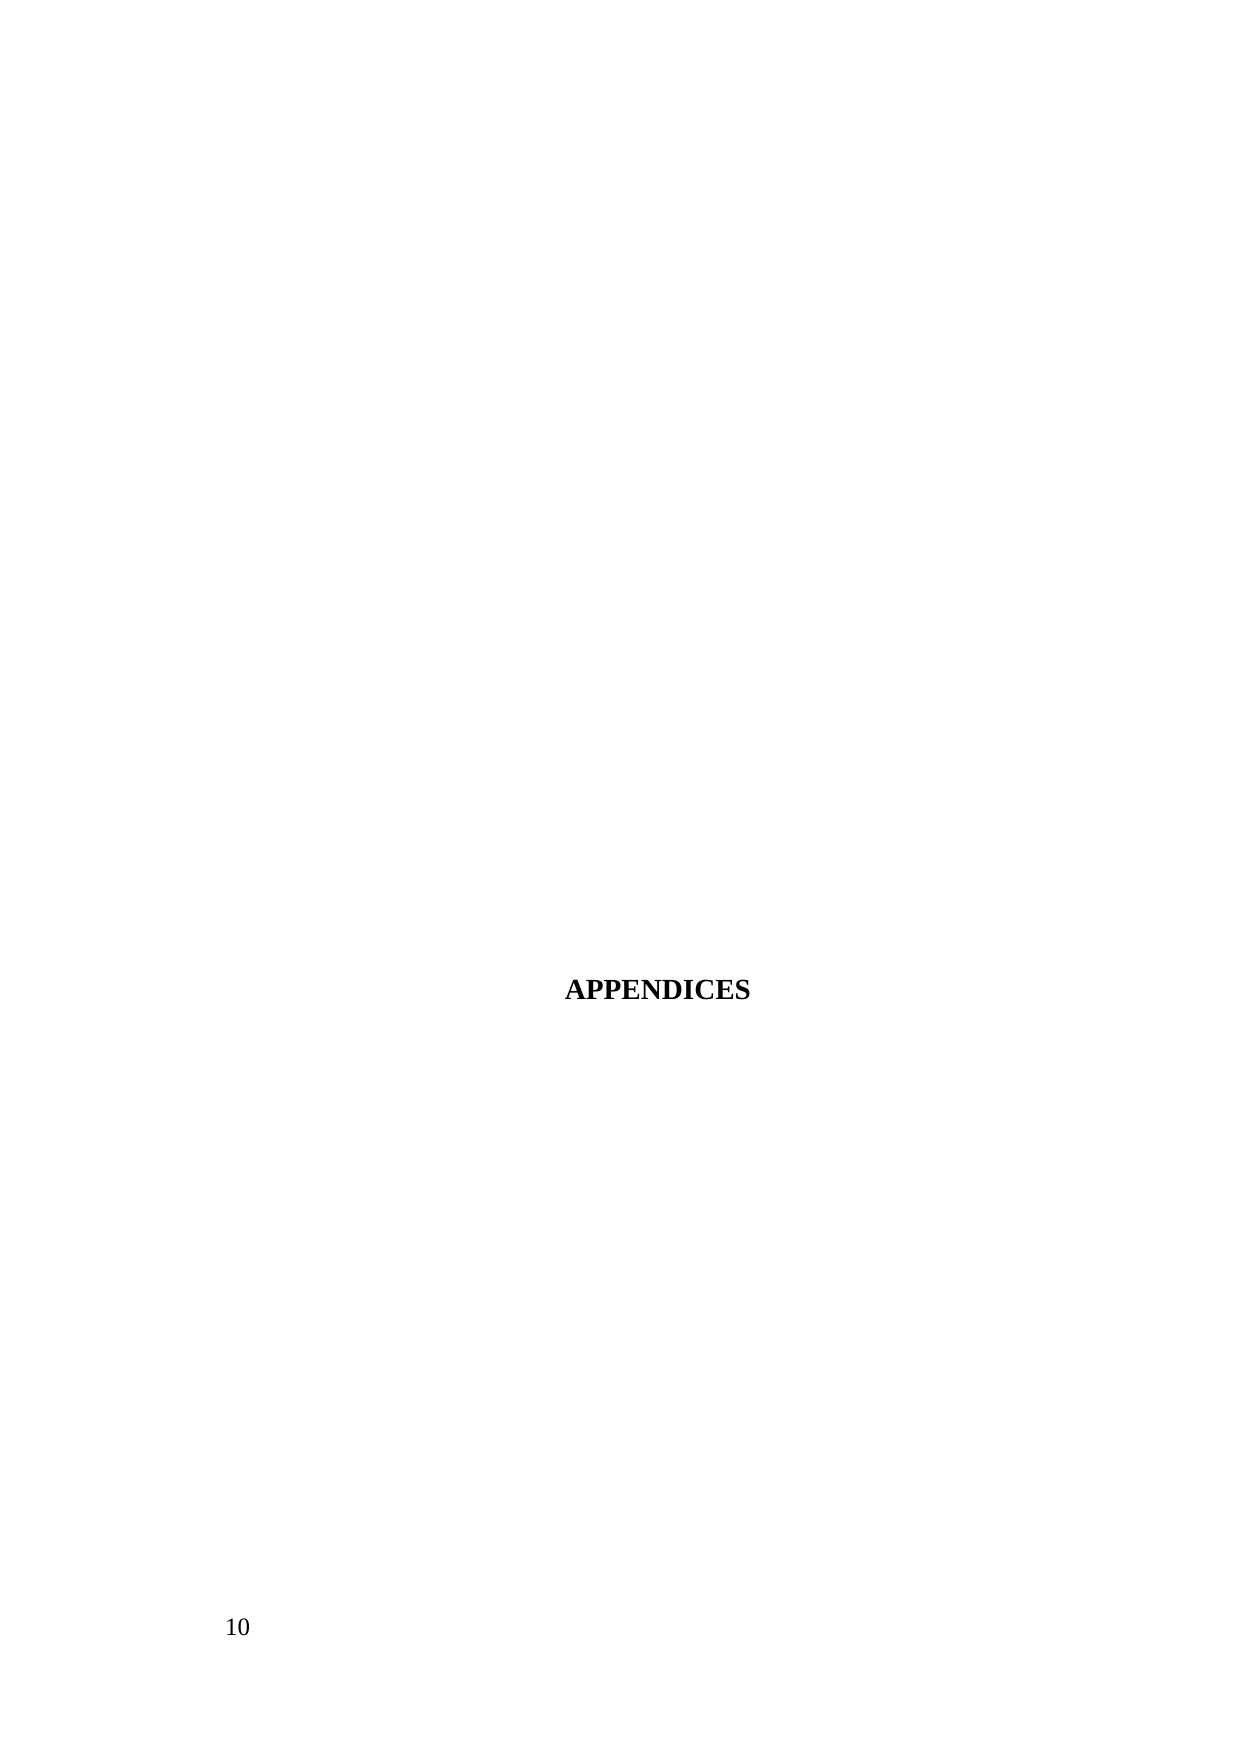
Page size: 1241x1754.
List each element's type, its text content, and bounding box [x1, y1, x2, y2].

subtitle APPENDICES [225, 972, 1090, 1005]
